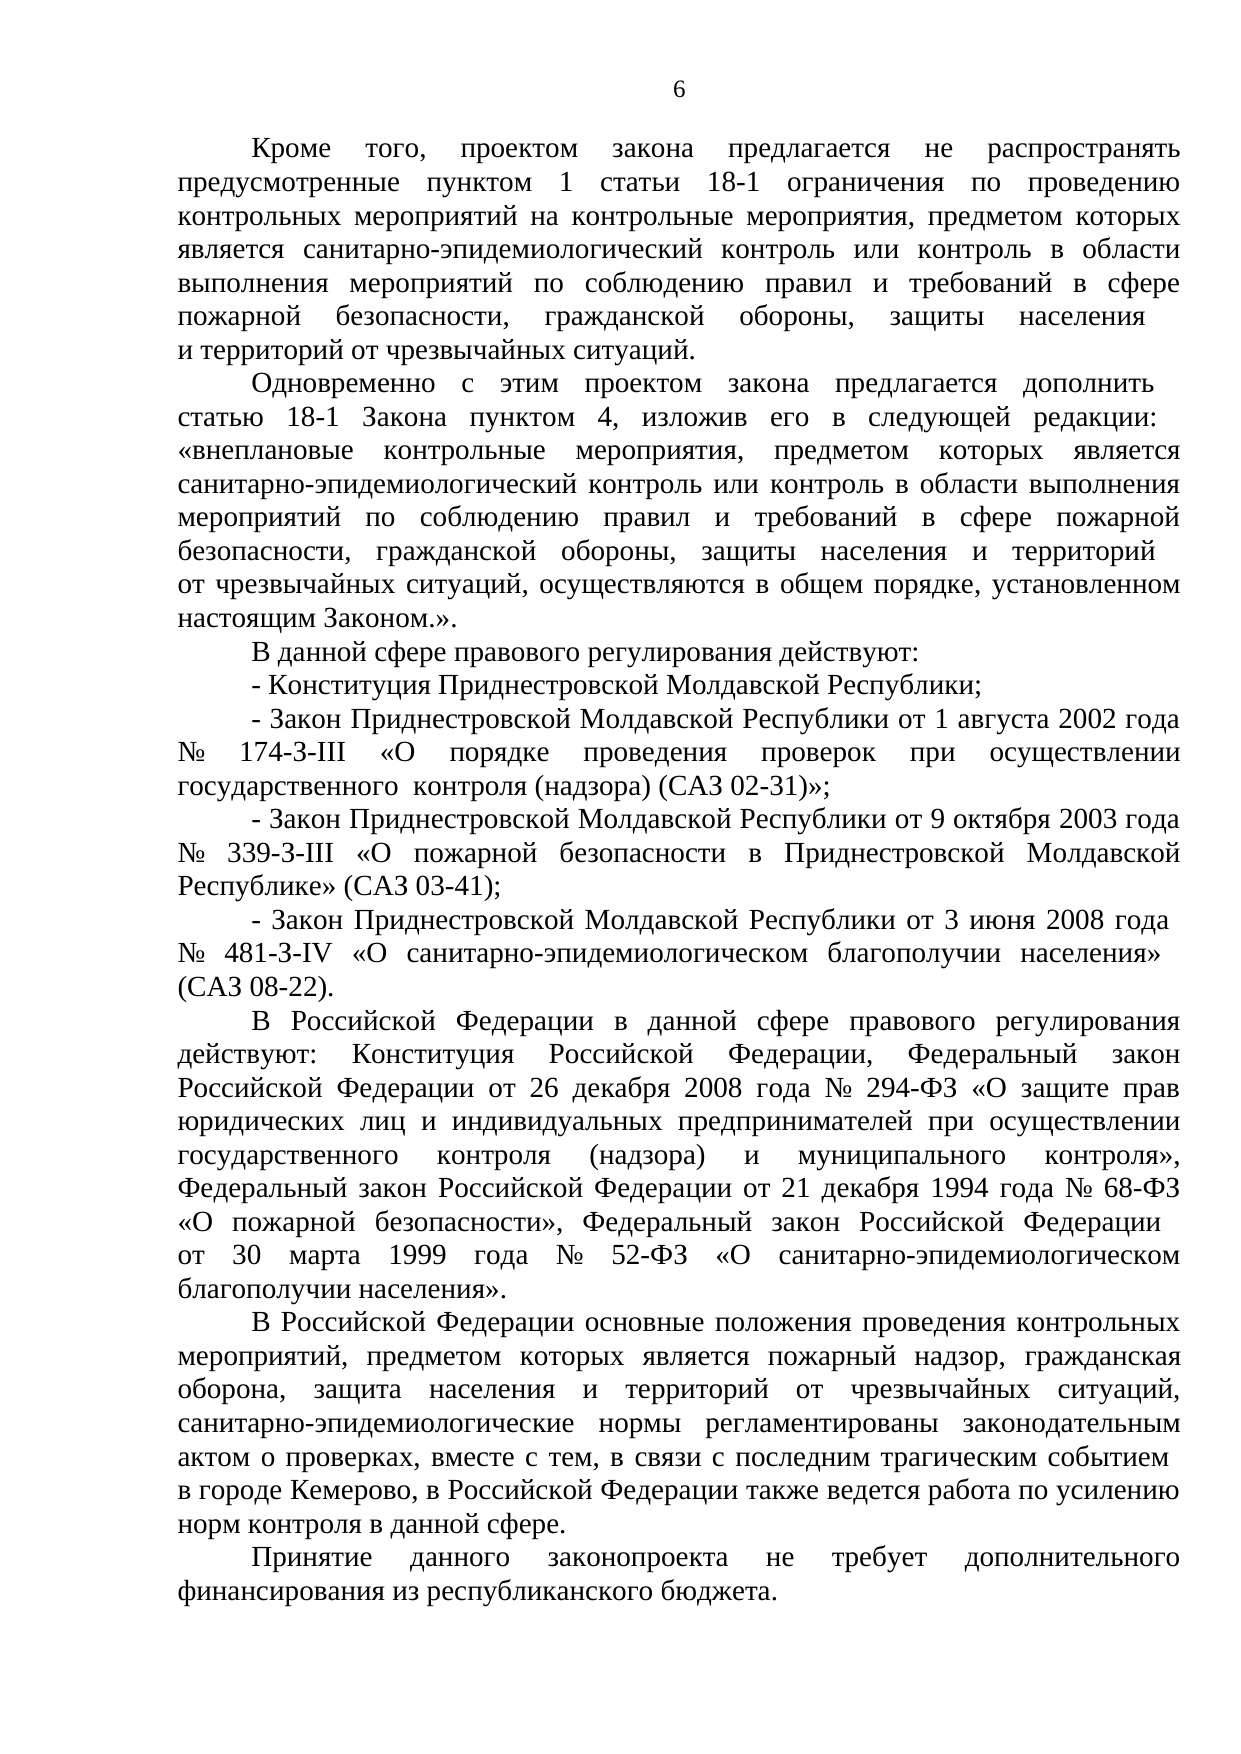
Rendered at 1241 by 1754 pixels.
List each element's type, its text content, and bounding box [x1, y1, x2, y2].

text Принятие данного законопроекта не требует дополнительного финансирования из республиканского бюджета. [177, 1539, 1181, 1606]
text - Конституция Приднестровской Молдавской Республики; [177, 667, 1181, 701]
text Кроме того, проектом закона предлагается не распространять предусмотренные пунктом 1 статьи 18-1 ограничения по проведению контрольных мероприятий на контрольные мероприятия, предметом которых является санитарно-эпидемиологический контроль или контроль в области выполнения мероприятий по соблюдению правил и требований в сфере пожарной безопасности, гражданской обороны, защиты населения и территорий от чрезвычайных ситуаций. [177, 131, 1181, 365]
text - Закон Приднестровской Молдавской Республики от 1 августа 2002 года № 174-З-III «О порядке проведения проверок при осуществлении государственного контроля (надзора) (САЗ 02-31)»; [177, 701, 1181, 801]
text В Российской Федерации в данной сфере правового регулирования действуют: Конституция Российской Федерации, Федеральный закон Российской Федерации от 26 декабря 2008 года № 294-ФЗ «О защите прав юридических лиц и индивидуальных предпринимателей при осуществлении государственного контроля (надзора) и муниципального контроля», Федеральный закон Российской Федерации от 21 декабря 1994 года № 68-ФЗ «О пожарной безопасности», Федеральный закон Российской Федерации от 30 марта 1999 года № 52-ФЗ «О санитарно-эпидемиологическом благополучии населения». [177, 1003, 1181, 1304]
text В Российской Федерации основные положения проведения контрольных мероприятий, предметом которых является пожарный надзор, гражданская оборона, защита населения и территорий от чрезвычайных ситуаций, санитарно-эпидемиологические нормы регламентированы законодательным актом о проверках, вместе с тем, в связи с последним трагическим событием в городе Кемерово, в Российской Федерации также ведется работа по усилению норм контроля в данной сфере. [177, 1304, 1181, 1539]
text В данной сфере правового регулирования действуют: [177, 634, 1181, 667]
text Одновременно с этим проектом закона предлагается дополнить статью 18-1 Закона пунктом 4, изложив его в следующей редакции: «внеплановые контрольные мероприятия, предметом которых является санитарно-эпидемиологический контроль или контроль в области выполнения мероприятий по соблюдению правил и требований в сфере пожарной безопасности, гражданской обороны, защиты населения и территорий от чрезвычайных ситуаций, осуществляются в общем порядке, установленном настоящим Законом.». [177, 365, 1181, 634]
text - Закон Приднестровской Молдавской Республики от 3 июня 2008 года № 481-З-IV «О санитарно-эпидемиологическом благополучии населения» (САЗ 08-22). [177, 902, 1181, 1003]
text - Закон Приднестровской Молдавской Республики от 9 октября 2003 года № 339-З-III «О пожарной безопасности в Приднестровской Молдавской Республике» (САЗ 03-41); [177, 801, 1181, 902]
